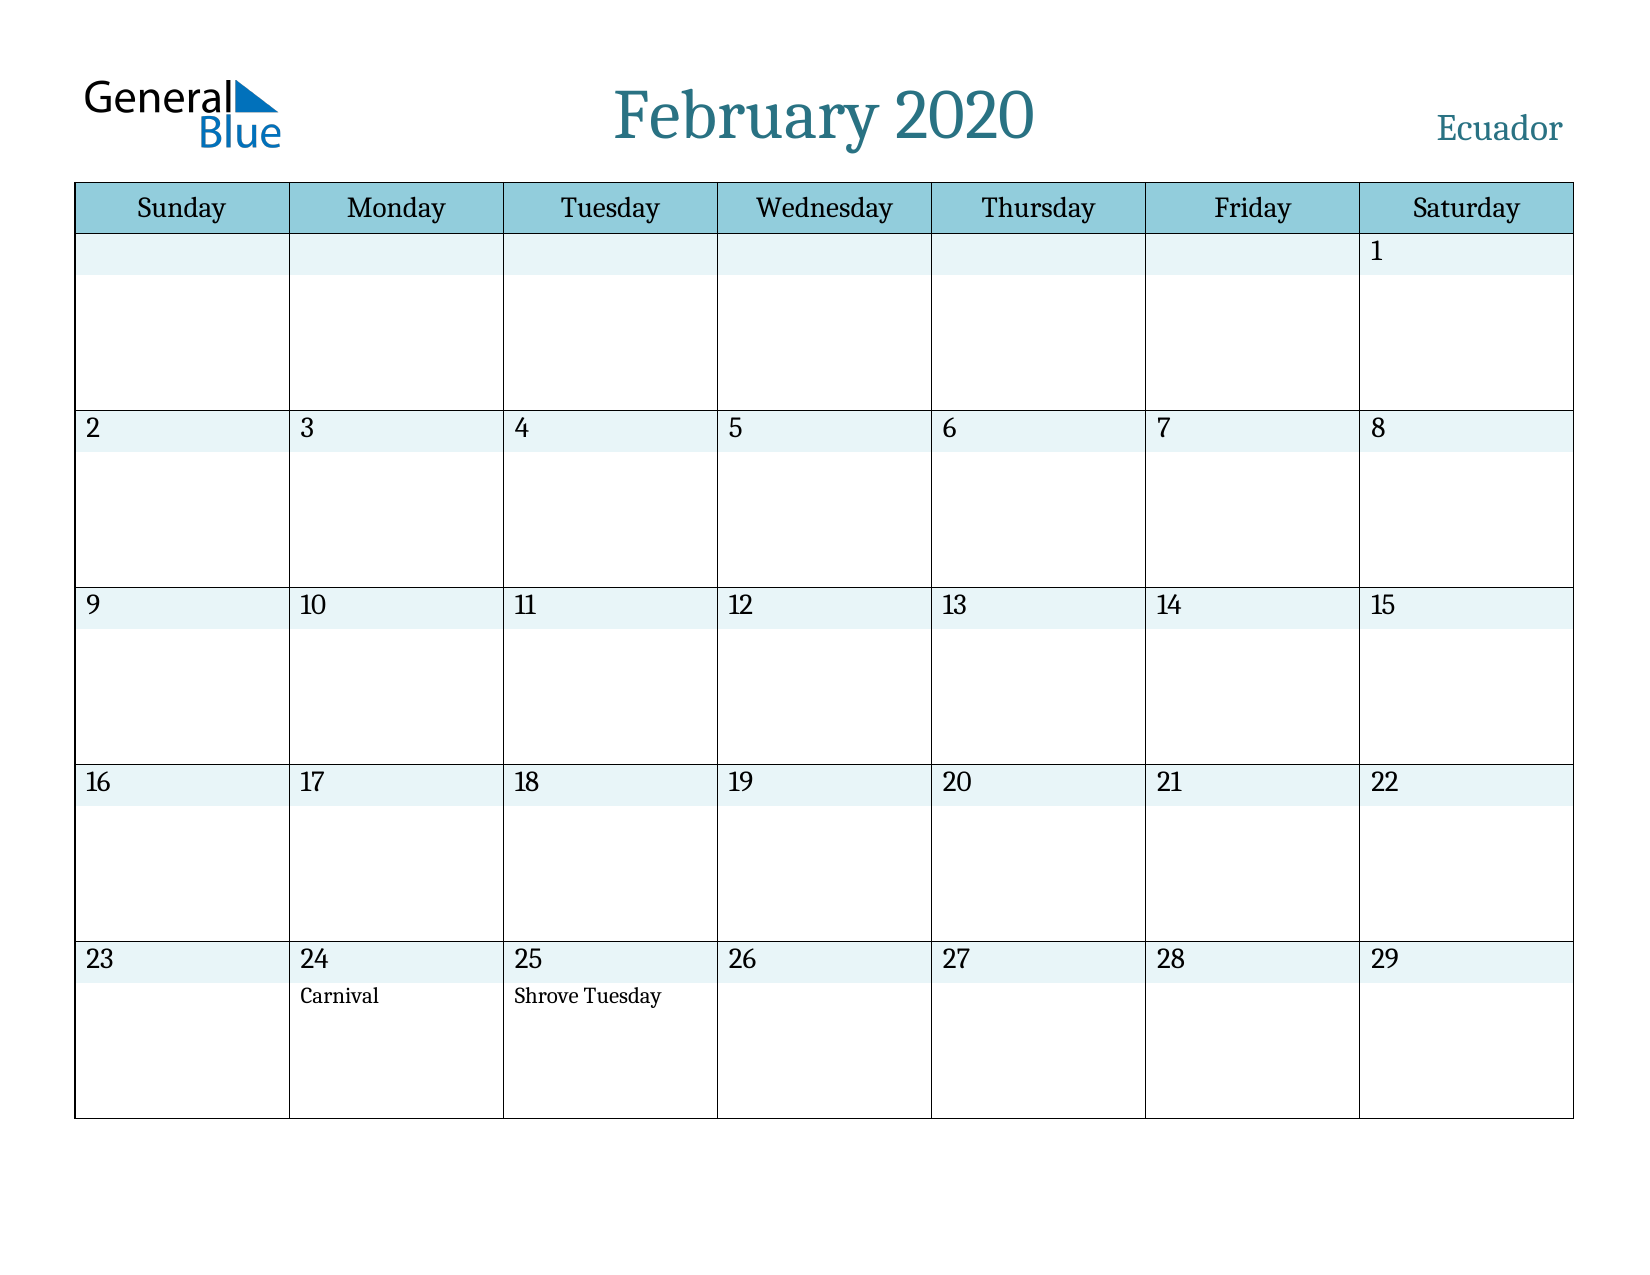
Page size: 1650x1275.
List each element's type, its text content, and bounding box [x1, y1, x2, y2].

table_cell 3 [290, 411, 503, 452]
table_cell [290, 806, 503, 941]
table_cell 6 [932, 411, 1145, 452]
table_cell Friday [1146, 183, 1359, 233]
table_cell 17 [290, 765, 503, 806]
table_cell Monday [290, 183, 503, 233]
table_cell [932, 983, 1145, 1118]
table_cell [76, 452, 289, 587]
table_cell 16 [76, 765, 289, 806]
table_cell 24 [290, 942, 503, 983]
table_cell 1 [1360, 234, 1573, 275]
table_cell [718, 452, 931, 587]
table_cell [1146, 275, 1359, 410]
table_cell 2 [76, 411, 289, 452]
table_header [75, 75, 503, 182]
table_cell Thursday [932, 183, 1145, 233]
table_cell 14 [1146, 588, 1359, 629]
table_cell [1360, 629, 1573, 764]
table_cell 18 [504, 765, 717, 806]
table_cell [290, 629, 503, 764]
table_cell [504, 806, 717, 941]
table_cell 26 [718, 942, 931, 983]
table_cell [1360, 983, 1573, 1118]
table_cell Sunday [76, 183, 289, 233]
table_cell 27 [932, 942, 1145, 983]
table_header Ecuador [1146, 75, 1574, 182]
table_cell 19 [718, 765, 931, 806]
table_cell 20 [932, 765, 1145, 806]
table_cell [1146, 452, 1359, 587]
table_cell 22 [1360, 765, 1573, 806]
table_cell Tuesday [504, 183, 717, 233]
table_cell [932, 629, 1145, 764]
table_cell [718, 629, 931, 764]
picture [85, 80, 281, 148]
table_cell [1146, 234, 1359, 275]
table_cell [504, 452, 717, 587]
table_header February 2020 [503, 75, 1146, 182]
table_cell 4 [504, 411, 717, 452]
table_cell 9 [76, 588, 289, 629]
table_cell 23 [76, 942, 289, 983]
table_cell 15 [1360, 588, 1573, 629]
table_cell [290, 275, 503, 410]
table_cell [76, 275, 289, 410]
table_cell [1360, 452, 1573, 587]
table_cell [504, 629, 717, 764]
table_cell Carnival [290, 983, 503, 1118]
table_cell [718, 234, 931, 275]
table_cell 11 [504, 588, 717, 629]
table_cell [932, 275, 1145, 410]
table_cell [504, 234, 717, 275]
table_cell 21 [1146, 765, 1359, 806]
table_cell [290, 234, 503, 275]
table_cell Shrove Tuesday [504, 983, 717, 1118]
table_cell [1146, 983, 1359, 1118]
table_cell [718, 275, 931, 410]
table_cell [932, 452, 1145, 587]
table_cell [932, 234, 1145, 275]
table_cell 8 [1360, 411, 1573, 452]
table_cell [1360, 806, 1573, 941]
table_cell [290, 452, 503, 587]
table_cell [1360, 275, 1573, 410]
table_cell [76, 234, 289, 275]
table_cell Wednesday [718, 183, 931, 233]
table_cell 12 [718, 588, 931, 629]
table_cell 25 [504, 942, 717, 983]
table_cell 5 [718, 411, 931, 452]
table_cell [76, 983, 289, 1118]
table_cell [76, 806, 289, 941]
table_cell [1146, 806, 1359, 941]
table_cell [1146, 629, 1359, 764]
table_cell 7 [1146, 411, 1359, 452]
table_cell 13 [932, 588, 1145, 629]
table_cell 29 [1360, 942, 1573, 983]
table_cell 10 [290, 588, 503, 629]
table_cell [718, 983, 931, 1118]
table_cell [76, 629, 289, 764]
table_cell Saturday [1360, 183, 1573, 233]
table_cell [718, 806, 931, 941]
table_cell 28 [1146, 942, 1359, 983]
table_cell [932, 806, 1145, 941]
table_cell [504, 275, 717, 410]
